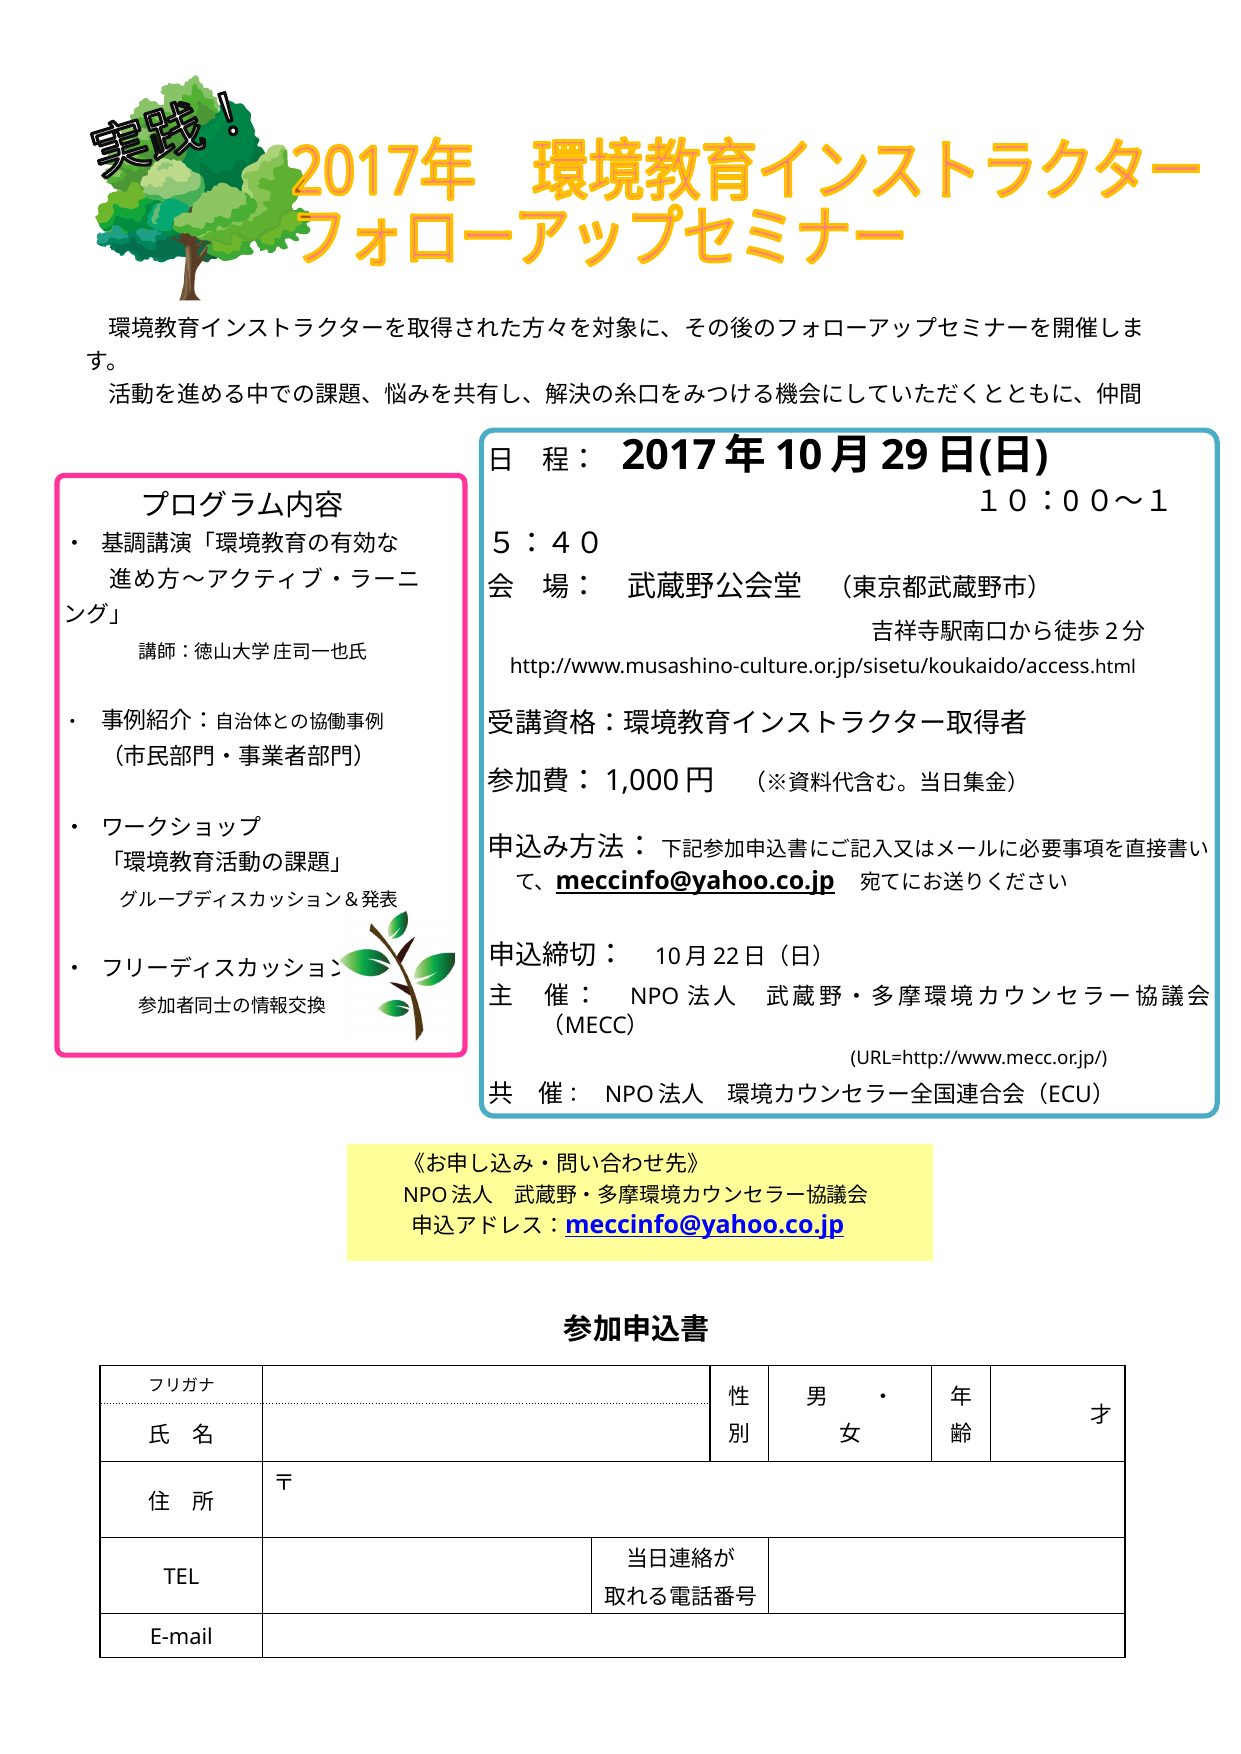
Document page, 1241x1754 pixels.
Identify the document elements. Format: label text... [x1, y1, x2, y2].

table_cell [263, 1538, 591, 1613]
table_cell E-mail [101, 1614, 262, 1657]
table_cell [263, 1614, 1124, 1657]
table_header 男 ・ 女 [769, 1366, 931, 1461]
table_cell TEL [101, 1538, 262, 1613]
text 参加申込書 [20, 1289, 1165, 1364]
table_header 才 [991, 1366, 1124, 1461]
table_header 性別 [711, 1366, 768, 1461]
table_cell [263, 1403, 709, 1461]
table_header フリガナ [101, 1366, 262, 1403]
table_header 年齢 [932, 1366, 990, 1461]
picture [339, 911, 455, 1040]
table_header [263, 1366, 709, 1403]
table_cell 〒 [263, 1462, 1124, 1537]
table_cell 当日連絡が 取れる電話番号 [592, 1538, 768, 1613]
table_cell 住 所 [101, 1462, 262, 1537]
table_cell [769, 1538, 1124, 1613]
table_cell 氏 名 [101, 1403, 262, 1461]
